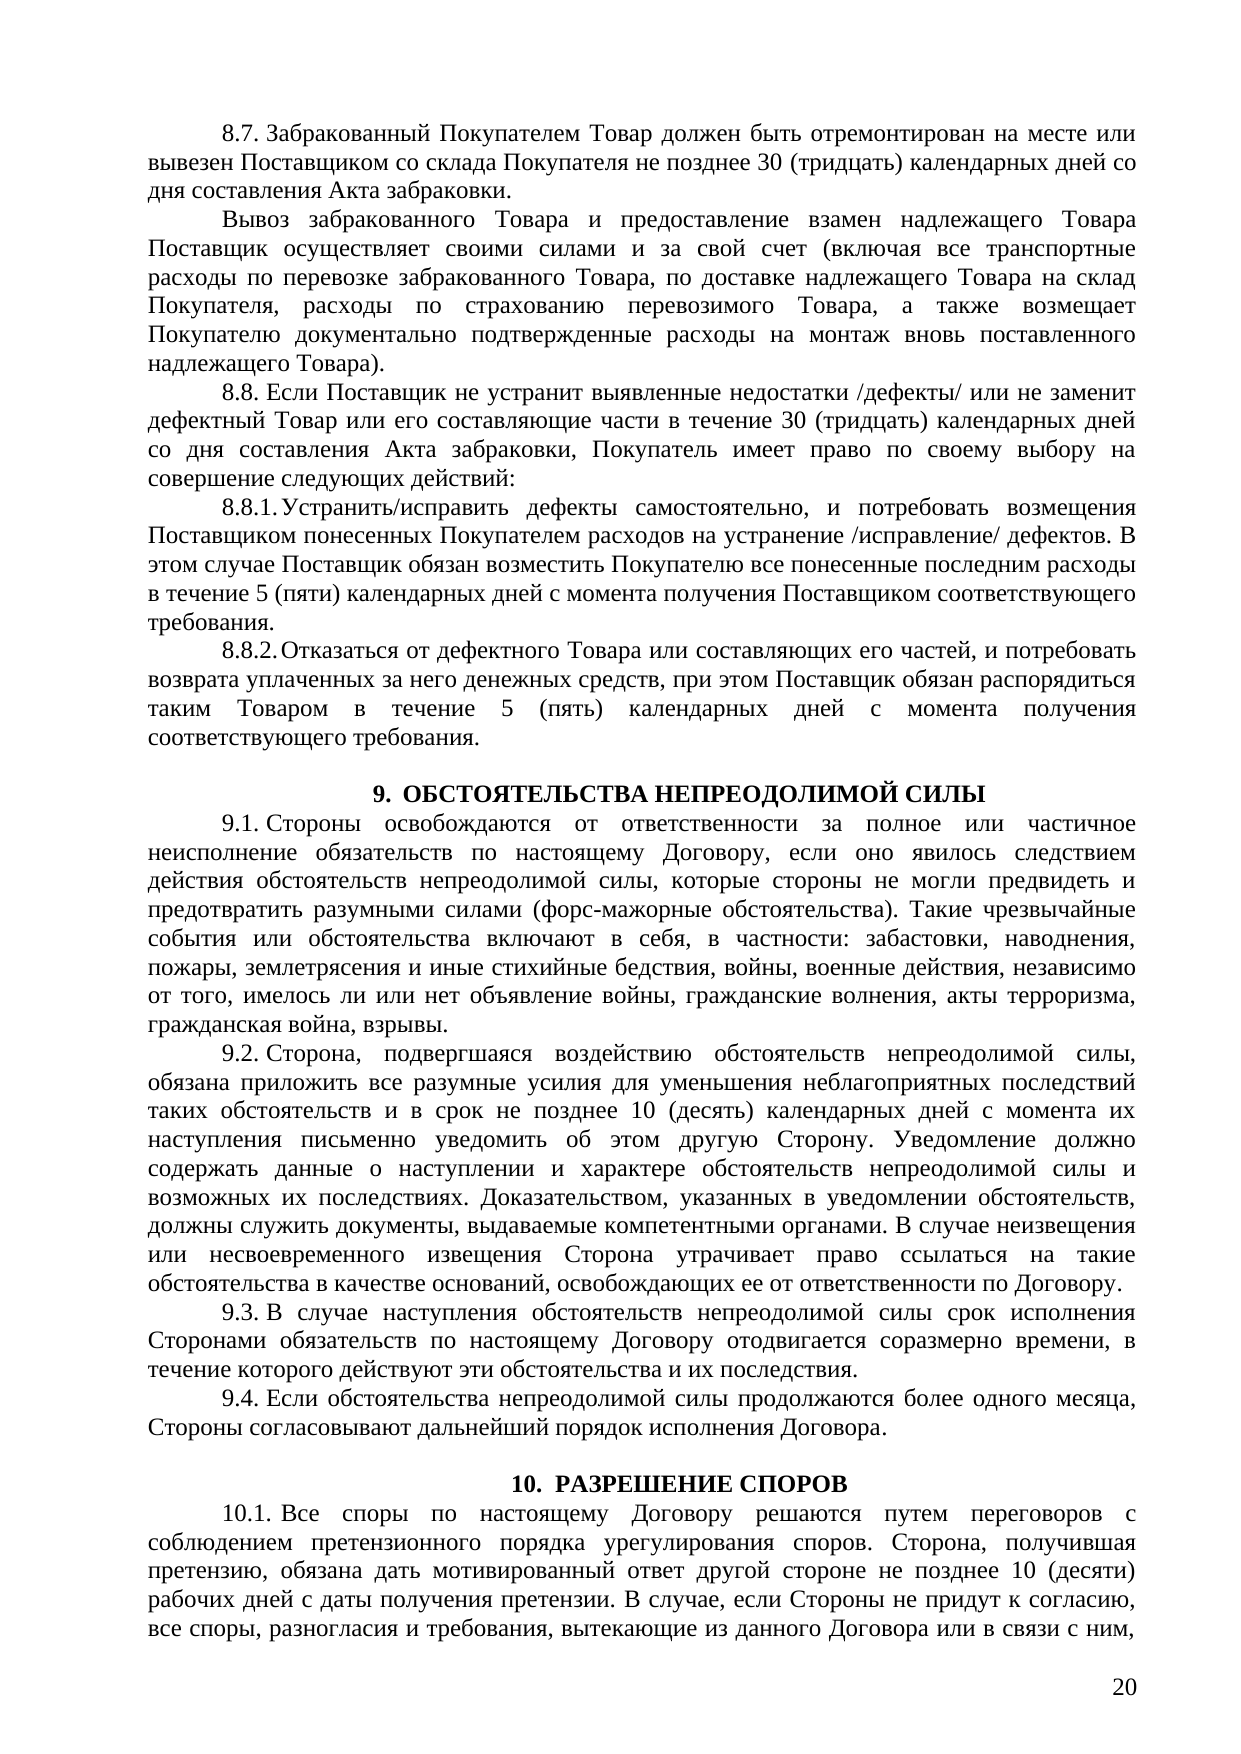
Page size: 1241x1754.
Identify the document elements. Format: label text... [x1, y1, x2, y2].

text 8.8.1. Устранить/исправить дефекты самостоятельно, и потребовать возмещения Поставщиком понесенных Покупателем расходов на устранение /исправление/ дефектов. В этом случае Поставщик обязан возместить Покупателю все понесенные последним расходы в течение 5 (пяти) календарных дней с момента получения Поставщиком соответствующего требования. [148, 492, 1137, 636]
text Вывоз забракованного Товара и предоставление взамен надлежащего Товара Поставщик осуществляет своими силами и за свой счет (включая все транспортные расходы по перевозке забракованного Товара, по доставке надлежащего Товара на склад Покупателя, расходы по страхованию перевозимого Товара, а также возмещает Покупателю документально подтвержденные расходы на монтаж вновь поставленного надлежащего Товара). [148, 204, 1137, 377]
list В случае наступления обстоятельств непреодолимой силы срок исполнения Сторонами обязательств по настоящему Договору отодвигается соразмерно времени, в течение которого действуют эти обстоятельства и их последствия. [148, 1297, 1137, 1383]
list Если обстоятельства непреодолимой силы продолжаются более одного месяца, Стороны согласовывают дальнейший порядок исполнения Договора. [148, 1383, 1137, 1441]
text 8.8.2. Отказаться от дефектного Товара или составляющих его частей, и потребовать возврата уплаченных за него денежных средств, при этом Поставщик обязан распорядиться таким Товаром в течение 5 (пять) календарных дней с момента получения соответствующего требования. [148, 636, 1137, 751]
list Сторона, подвергшаяся воздействию обстоятельств непреодолимой силы, обязана приложить все разумные усилия для уменьшения неблагоприятных последствий таких обстоятельств и в срок не позднее 10 (десять) календарных дней с момента их наступления письменно уведомить об этом другую Сторону. Уведомление должно содержать данные о наступлении и характере обстоятельств непреодолимой силы и возможных их последствиях. Доказательством, указанных в уведомлении обстоятельств, должны служить документы, выдаваемые компетентными органами. В случае неизвещения или несвоевременного извещения Сторона утрачивает право ссылаться на такие обстоятельства в качестве оснований, освобождающих ее от ответственности по Договору. [148, 1038, 1137, 1297]
list ОБСТОЯТЕЛЬСТВА НЕПРЕОДОЛИМОЙ СИЛЫ [148, 779, 1137, 808]
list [148, 1498, 1137, 1642]
list РАЗРЕШЕНИЕ СПОРОВ [148, 1469, 1137, 1498]
list Стороны освобождаются от ответственности за полное или частичное неисполнение обязательств по настоящему Договору, если оно явилось следствием действия обстоятельств непреодолимой силы, которые стороны не могли предвидеть и предотвратить разумными силами (форс-мажорные обстоятельства). Такие чрезвычайные события или обстоятельства включают в себя, в частности: забастовки, наводнения, пожары, землетрясения и иные стихийные бедствия, войны, военные действия, независимо от того, имелось ли или нет объявление войны, гражданские волнения, акты терроризма, гражданская война, взрывы. [148, 808, 1137, 1038]
list Забракованный Покупателем Товар должен быть отремонтирован на месте или вывезен Поставщиком со склада Покупателя не позднее 30 (тридцать) календарных дней со дня составления Акта забраковки. [148, 118, 1137, 204]
list Если Поставщик не устранит выявленные недостатки /дефекты/ или не заменит дефектный Товар или его составляющие части в течение 30 (тридцать) календарных дней со дня составления Акта забраковки, Покупатель имеет право по своему выбору на совершение следующих действий: [148, 377, 1137, 492]
